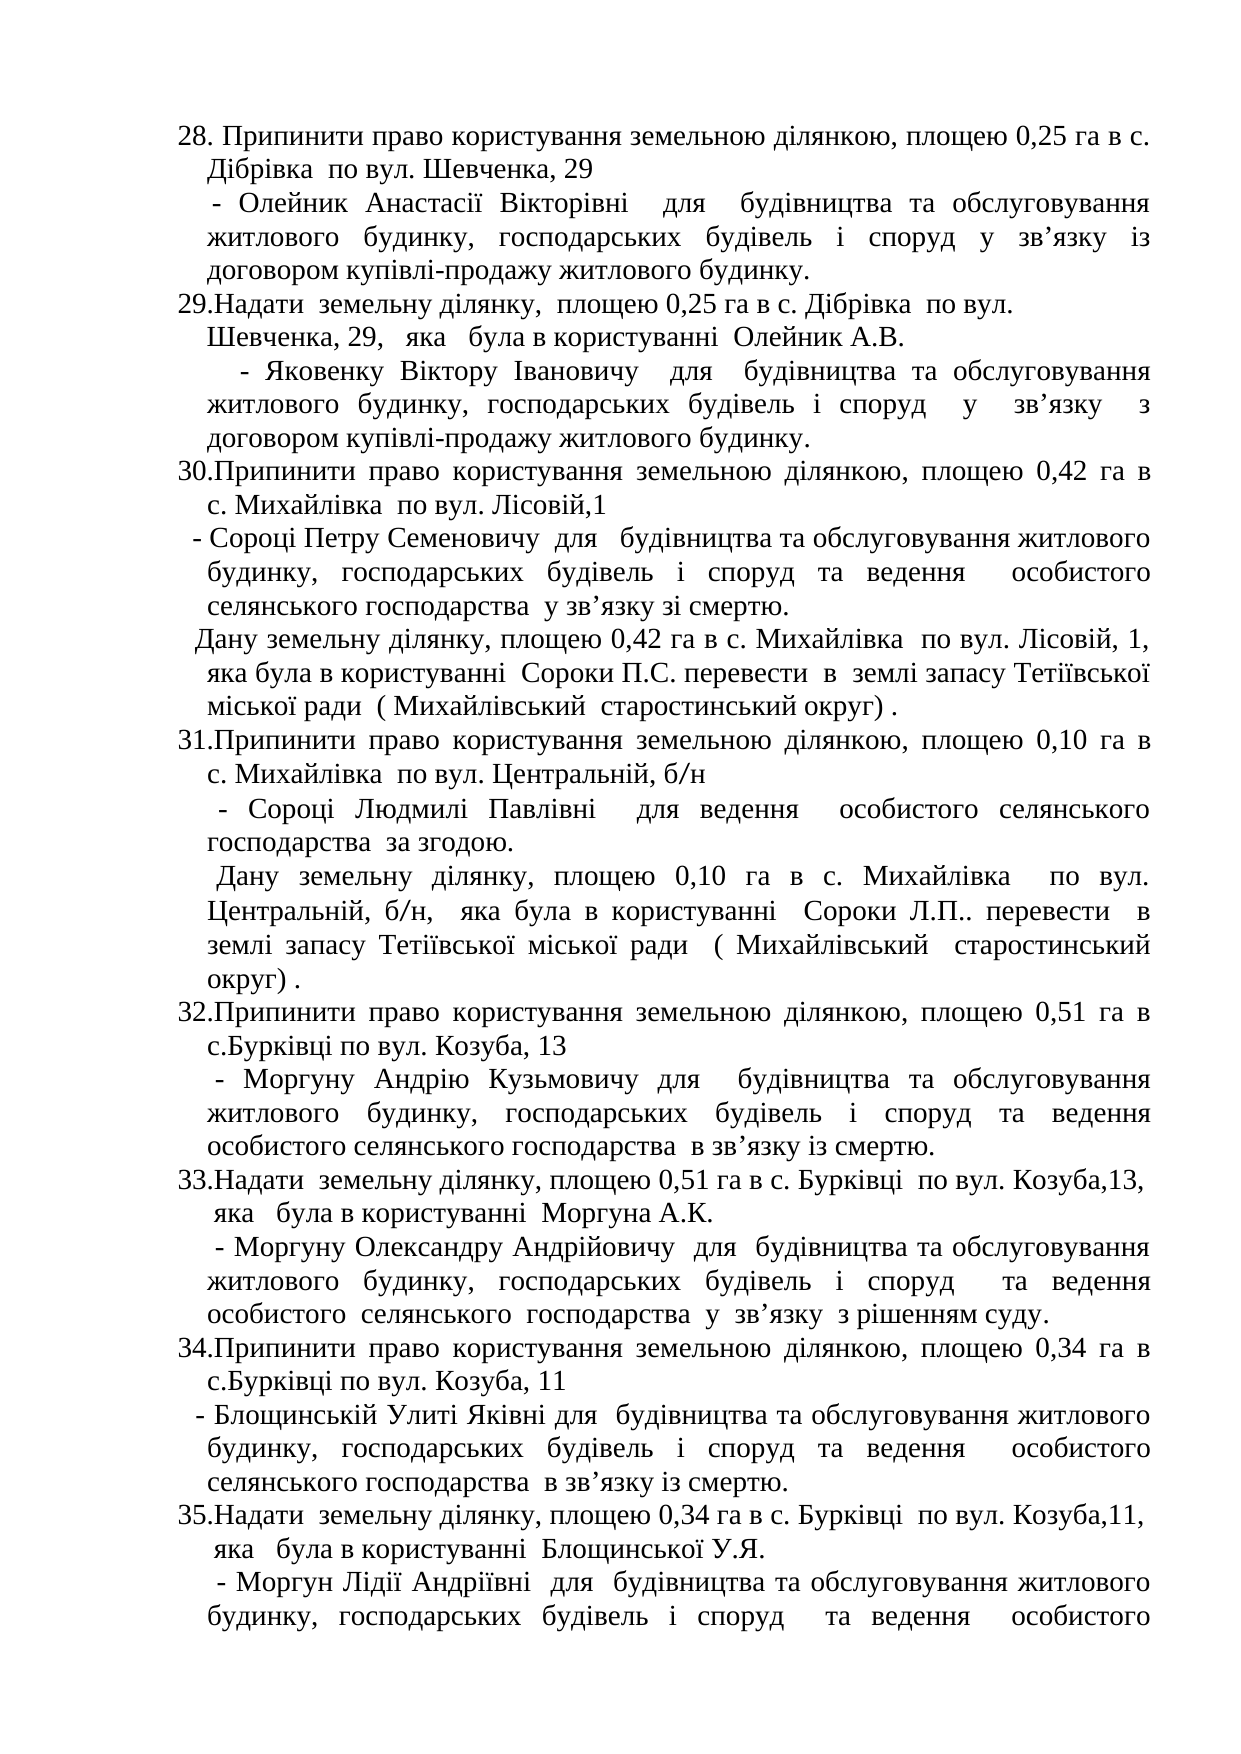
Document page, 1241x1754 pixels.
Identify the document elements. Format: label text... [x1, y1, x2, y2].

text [177, 1564, 1152, 1632]
text 34.Припинити право користування земельною ділянкою, площею 0,34 га в с.Бурківці по вул. Козуба, 11 [177, 1330, 1152, 1397]
text - Блощинській Улиті Яківні для будівництва та обслуговування житлового будинку, господарських будівель і споруд та ведення особистого селянського господарства в зв’язку із смертю. [177, 1397, 1152, 1497]
text - Яковенку Віктору Івановичу для будівництва та обслуговування житлового будинку, господарських будівель і споруд у зв’язку з договором купівлі-продажу житлового будинку. [177, 353, 1152, 453]
text 33.Надати земельну ділянку, площею 0,51 га в c. Бурківці по вул. Козуба,13, [177, 1162, 1152, 1196]
text 31.Припинити право користування земельною ділянкою, площею 0,10 га в с. Михайлівка по вул. Центральній, б/н [177, 722, 1152, 791]
text - Моргуну Андрію Кузьмовичу для будівництва та обслуговування житлового будинку, господарських будівель і споруд та ведення особистого селянського господарства в зв’язку із смертю. [177, 1061, 1152, 1162]
text Дану земельну ділянку, площею 0,42 га в с. Михайлівка по вул. Лісовій, 1, яка була в користуванні Сороки П.С. перевести в землі запасу Тетіївської міської ради ( Михайлівський старостинський округ) . [177, 621, 1152, 722]
text 35.Надати земельну ділянку, площею 0,34 га в c. Бурківці по вул. Козуба,11, [177, 1497, 1152, 1531]
text яка була в користуванні Блощинської У.Я. [177, 1531, 1152, 1564]
text 28. Припинити право користування земельною ділянкою, площею 0,25 га в с. Дібрівка по вул. Шевченка, 29 [177, 118, 1152, 185]
text 30.Припинити право користування земельною ділянкою, площею 0,42 га в с. Михайлівка по вул. Лісовій,1 [177, 453, 1152, 521]
text 32.Припинити право користування земельною ділянкою, площею 0,51 га в с.Бурківці по вул. Козуба, 13 [177, 994, 1152, 1061]
text - Сороці Людмилі Павлівні для ведення особистого селянського господарства за згодою. [177, 791, 1152, 858]
text - Сороці Петру Семеновичу для будівництва та обслуговування житлового будинку, господарських будівель і споруд та ведення особистого селянського господарства у зв’язку зі смертю. [177, 521, 1152, 621]
text яка була в користуванні Моргуна А.К. [177, 1196, 1152, 1229]
text Дану земельну ділянку, площею 0,10 га в с. Михайлівка по вул. Центральній, б/н, яка була в користуванні Сороки Л.П.. перевести в землі запасу Тетіївської міської ради ( Михайлівський старостинський округ) . [177, 858, 1152, 994]
text - Олейник Анастасії Вікторівні для будівництва та обслуговування житлового будинку, господарських будівель і споруд у зв’язку із договором купівлі-продажу житлового будинку. [177, 185, 1152, 286]
text 29.Надати земельну ділянку, площею 0,25 га в c. Дібрівка по вул. [177, 286, 1152, 319]
text - Моргуну Олександру Андрійовичу для будівництва та обслуговування житлового будинку, господарських будівель і споруд та ведення особистого селянського господарства у зв’язку з рішенням суду. [177, 1229, 1152, 1330]
text Шевченка, 29, яка була в користуванні Олейник А.В. [177, 319, 1152, 353]
